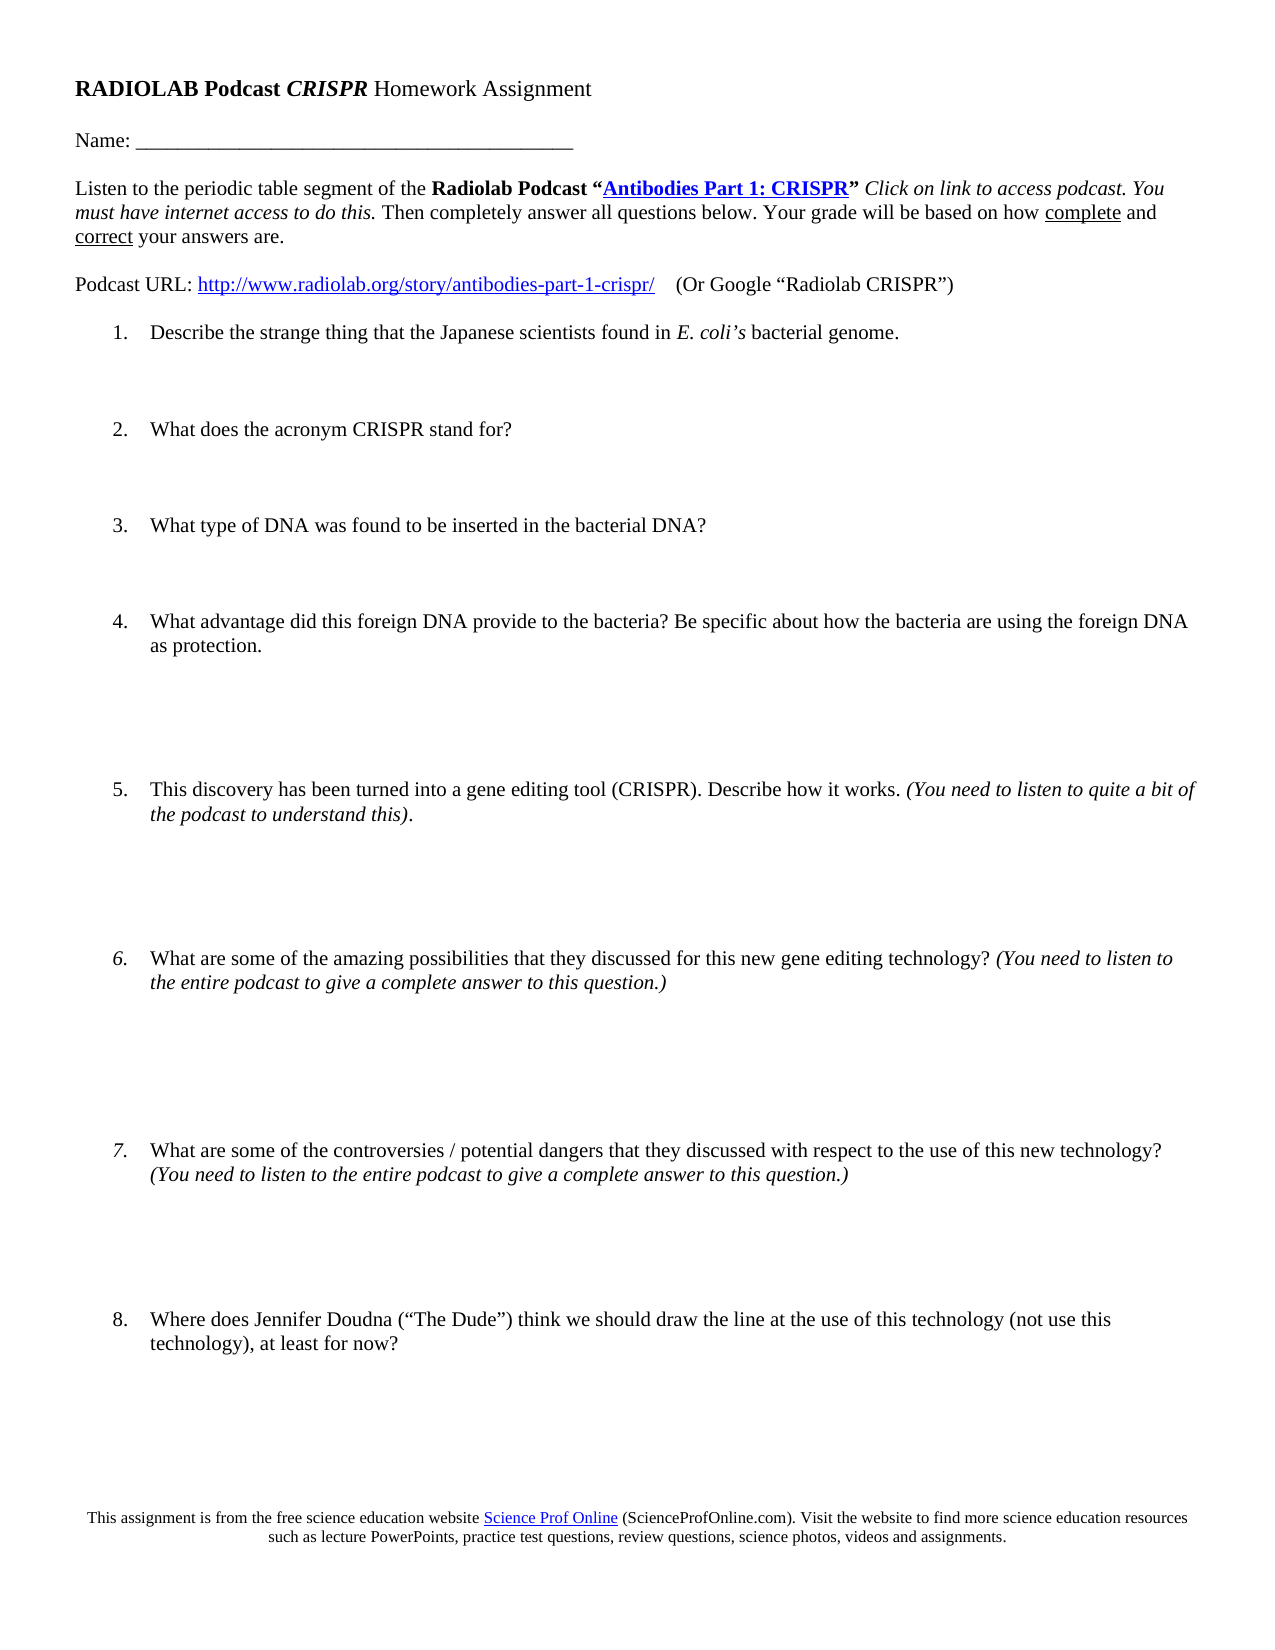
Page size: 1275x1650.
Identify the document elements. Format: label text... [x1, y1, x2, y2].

list What type of DNA was found to be inserted in the bacterial DNA? [112, 513, 1200, 537]
list What are some of the amazing possibilities that they discussed for this new gene editing technology? (You need to listen to the entire podcast to give a complete answer to this question.) [112, 946, 1200, 994]
text Name: __________________________________________ [75, 128, 1200, 152]
list Describe the strange thing that the Japanese scientists found in E. coli’s bacterial genome. [112, 320, 1200, 344]
list What are some of the controversies / potential dangers that they discussed with respect to the use of this new technology? (You need to listen to the entire podcast to give a complete answer to this question.) [112, 1138, 1200, 1186]
list This discovery has been turned into a gene editing tool (CRISPR). Describe how it works. (You need to listen to quite a bit of the podcast to understand this). [112, 777, 1200, 826]
text Podcast URL: http://www.radiolab.org/story/antibodies-part-1-crispr/ (Or Google “Radiolab CRISPR”) [75, 272, 1200, 296]
list What advantage did this foreign DNA provide to the bacteria? Be specific about how the bacteria are using the foreign DNA as protection. [112, 609, 1200, 657]
text RADIOLAB Podcast CRISPR Homework Assignment [75, 75, 1200, 101]
list Where does Jennifer Doudna (“The Dude”) think we should draw the line at the use of this technology (not use this technology), at least for now? [112, 1307, 1200, 1355]
text Listen to the periodic table segment of the Radiolab Podcast “Antibodies Part 1: CRISPR” Click on link to access podcast. You must have internet access to do this. Then completely answer all questions below. Your grade will be based on how complete and correct your answers are. [75, 176, 1200, 248]
list What does the acronym CRISPR stand for? [112, 416, 1200, 441]
